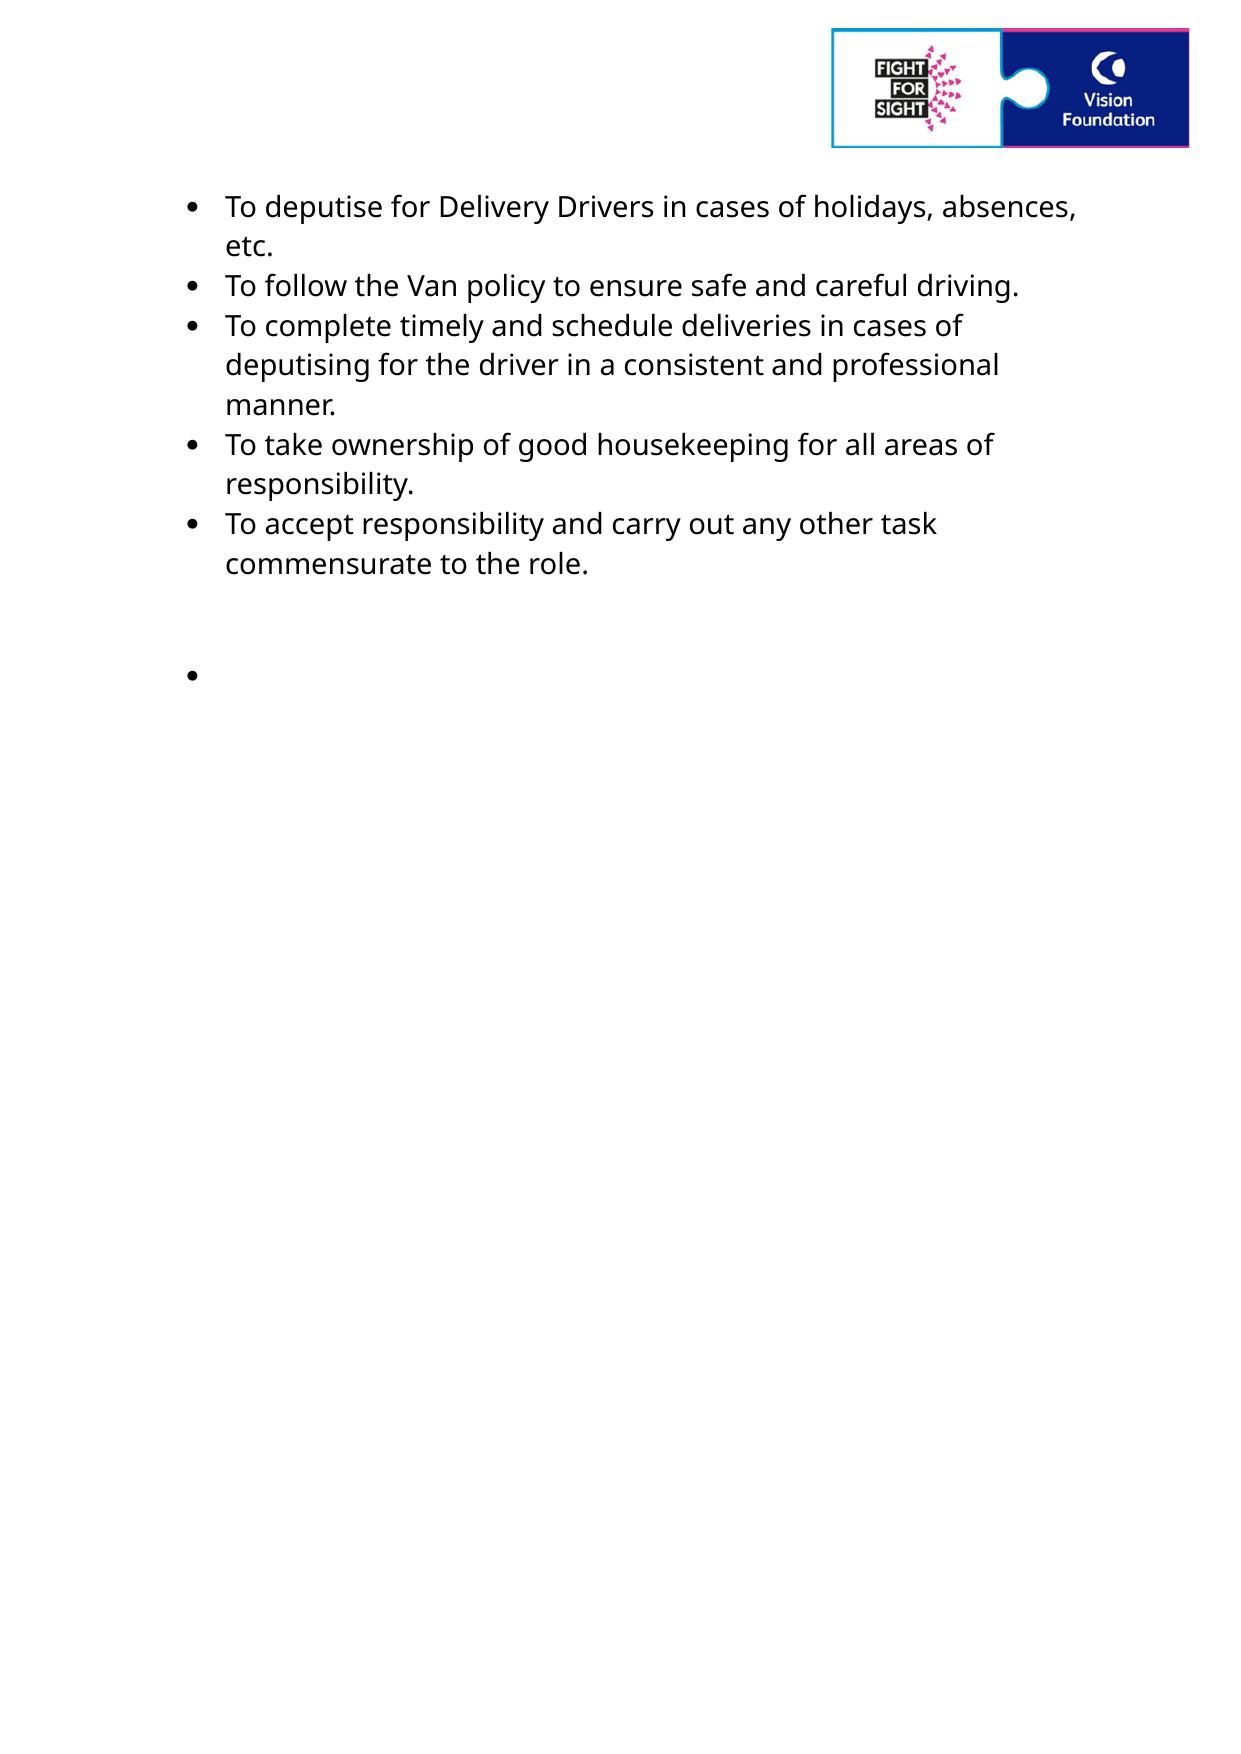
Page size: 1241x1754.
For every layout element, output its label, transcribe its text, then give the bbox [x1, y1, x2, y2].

picture [1003, 28, 1190, 147]
list To take ownership of good housekeeping for all areas of responsibility. [187, 424, 1090, 503]
picture [834, 32, 1047, 146]
list To complete timely and schedule deliveries in cases of deputising for the driver in a consistent and professional manner. [187, 305, 1090, 424]
list To follow the Van policy to ensure safe and careful driving. [187, 265, 1090, 305]
list To deputise for Delivery Drivers in cases of holidays, absences, etc. [187, 186, 1090, 265]
list To accept responsibility and carry out any other task commensurate to the role. [187, 503, 1090, 583]
